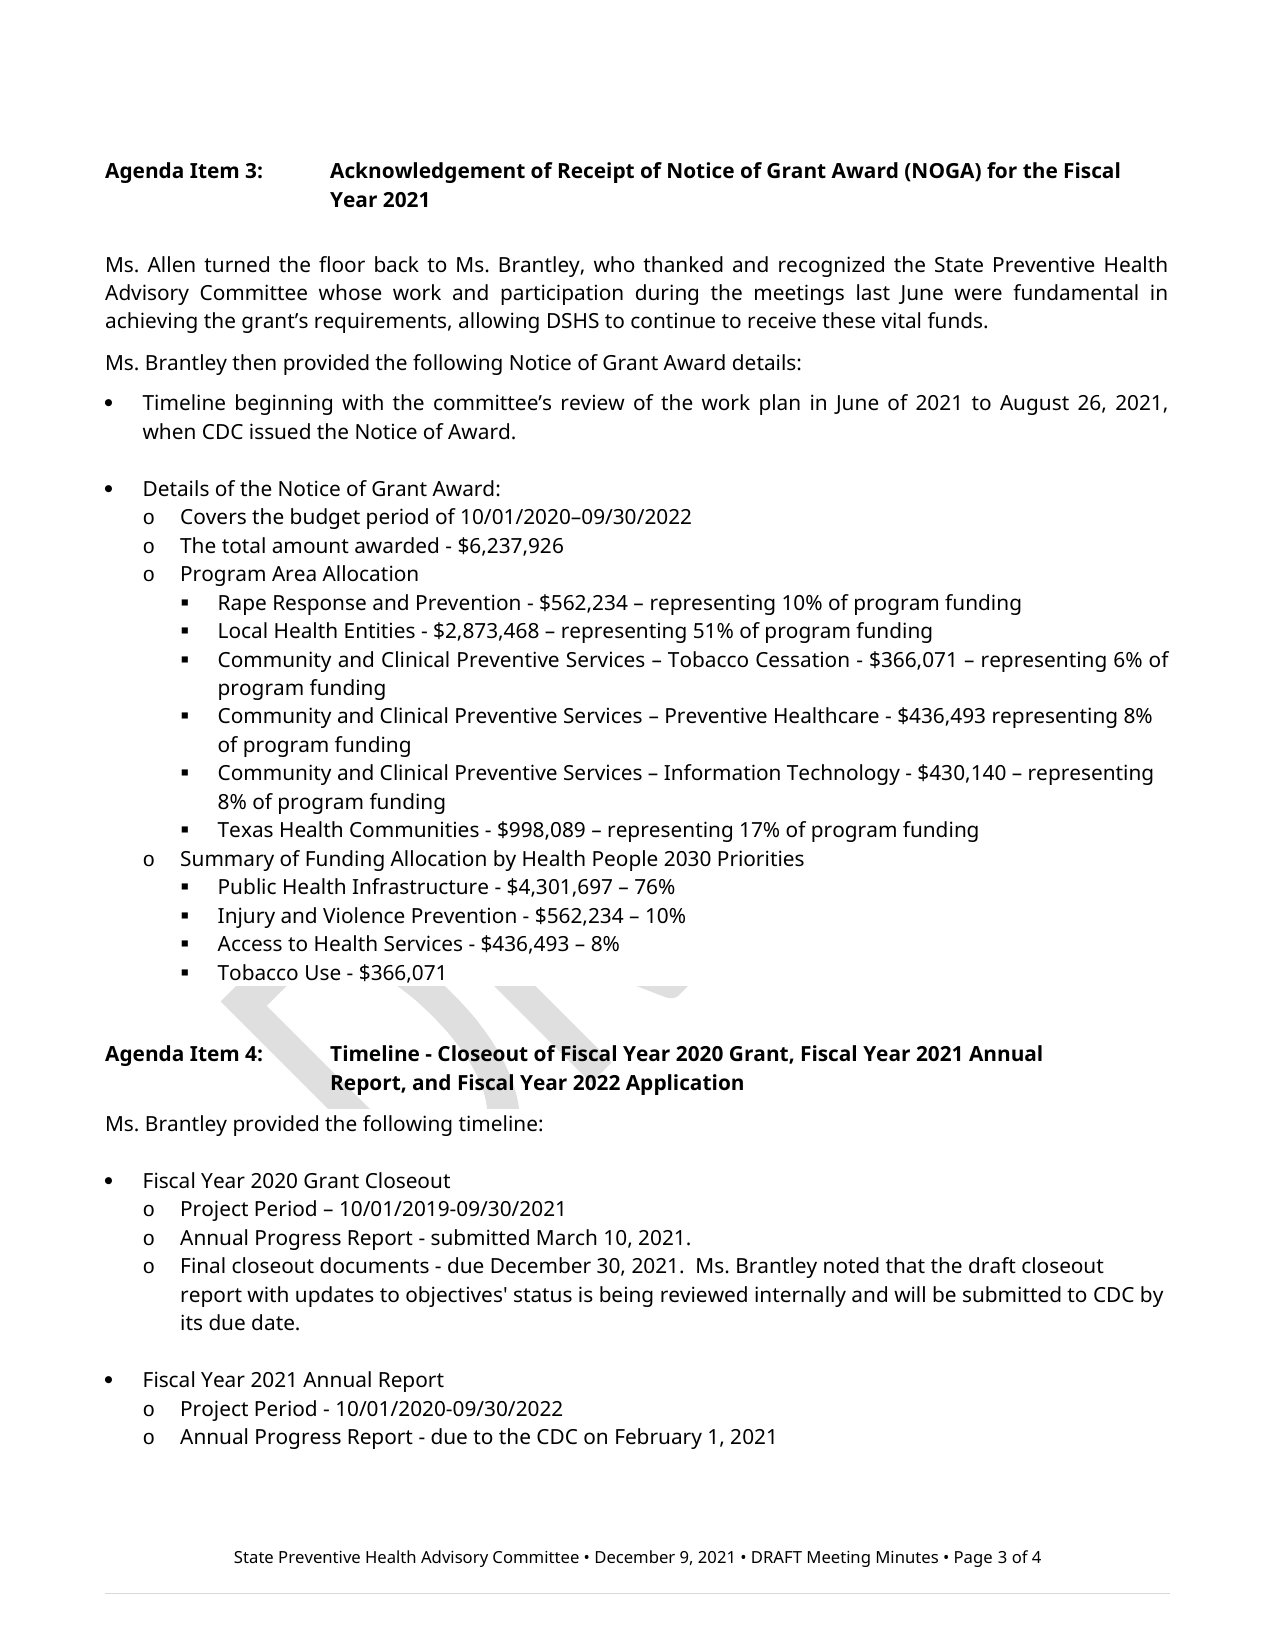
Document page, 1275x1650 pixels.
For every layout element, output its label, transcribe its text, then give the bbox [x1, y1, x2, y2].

list Ms. Brantley provided the following timeline: [105, 1109, 1170, 1137]
list Injury and Violence Prevention - $562,234 – 10% [180, 901, 1170, 929]
list Access to Health Services - $436,493 – 8% [180, 929, 1170, 958]
list Public Health Infrastructure - $4,301,697 – 76% [180, 872, 1170, 901]
list Project Period – 10/01/2019-09/30/2021 [142, 1194, 1170, 1223]
list Community and Clinical Preventive Services – Information Technology - $430,140 – representing 8% of program funding [180, 758, 1170, 815]
list Covers the budget period of 10/01/2020–09/30/2022 [142, 502, 1170, 531]
list Program Area Allocation [142, 559, 1170, 588]
list Community and Clinical Preventive Services – Preventive Healthcare - $436,493 representing 8% of program funding [180, 702, 1170, 758]
list Timeline beginning with the committee’s review of the work plan in June of 2021 to August 26, 2021, when CDC issued the Notice of Award. [105, 388, 1170, 445]
text Ms. Allen turned the floor back to Ms. Brantley, who thanked and recognized the State Preventive Health Advisory Committee whose work and participation during the meetings last June were fundamental in achieving the grant’s requirements, allowing DSHS to continue to receive these vital funds. [105, 250, 1170, 335]
list Summary of Funding Allocation by Health People 2030 Priorities [142, 844, 1170, 872]
list Final closeout documents - due December 30, 2021. Ms. Brantley noted that the draft closeout report with updates to objectives' status is being reviewed internally and will be submitted to CDC by its due date. [142, 1251, 1170, 1337]
list Fiscal Year 2020 Grant Closeout [105, 1166, 1170, 1194]
list Details of the Notice of Grant Award: [105, 474, 1170, 502]
list Annual Progress Report - submitted March 10, 2021. [142, 1223, 1170, 1251]
subtitle Agenda Item 4: Timeline - Closeout of Fiscal Year 2020 Grant, Fiscal Year 2021 Annual Report, and Fiscal Year 2022 Application [105, 1039, 1114, 1096]
list Texas Health Communities - $998,089 – representing 17% of program funding [180, 815, 1170, 844]
list Project Period - 10/01/2020-09/30/2022 [142, 1394, 1170, 1422]
list Tobacco Use - $366,071 [180, 958, 1170, 986]
subtitle Agenda Item 3: Acknowledgement of Receipt of Notice of Grant Award (NOGA) for the Fiscal Year 2021 [105, 156, 1170, 213]
list Local Health Entities - $2,873,468 – representing 51% of program funding [180, 616, 1170, 645]
list The total amount awarded - $6,237,926 [142, 531, 1170, 559]
text Ms. Brantley then provided the following Notice of Grant Award details: [105, 348, 1170, 376]
list Community and Clinical Preventive Services – Tobacco Cessation - $366,071 – representing 6% of program funding [180, 645, 1170, 702]
list Fiscal Year 2021 Annual Report [105, 1365, 1170, 1394]
list Annual Progress Report - due to the CDC on February 1, 2021 [142, 1422, 1170, 1451]
list Rape Response and Prevention - $562,234 – representing 10% of program funding [180, 588, 1170, 616]
